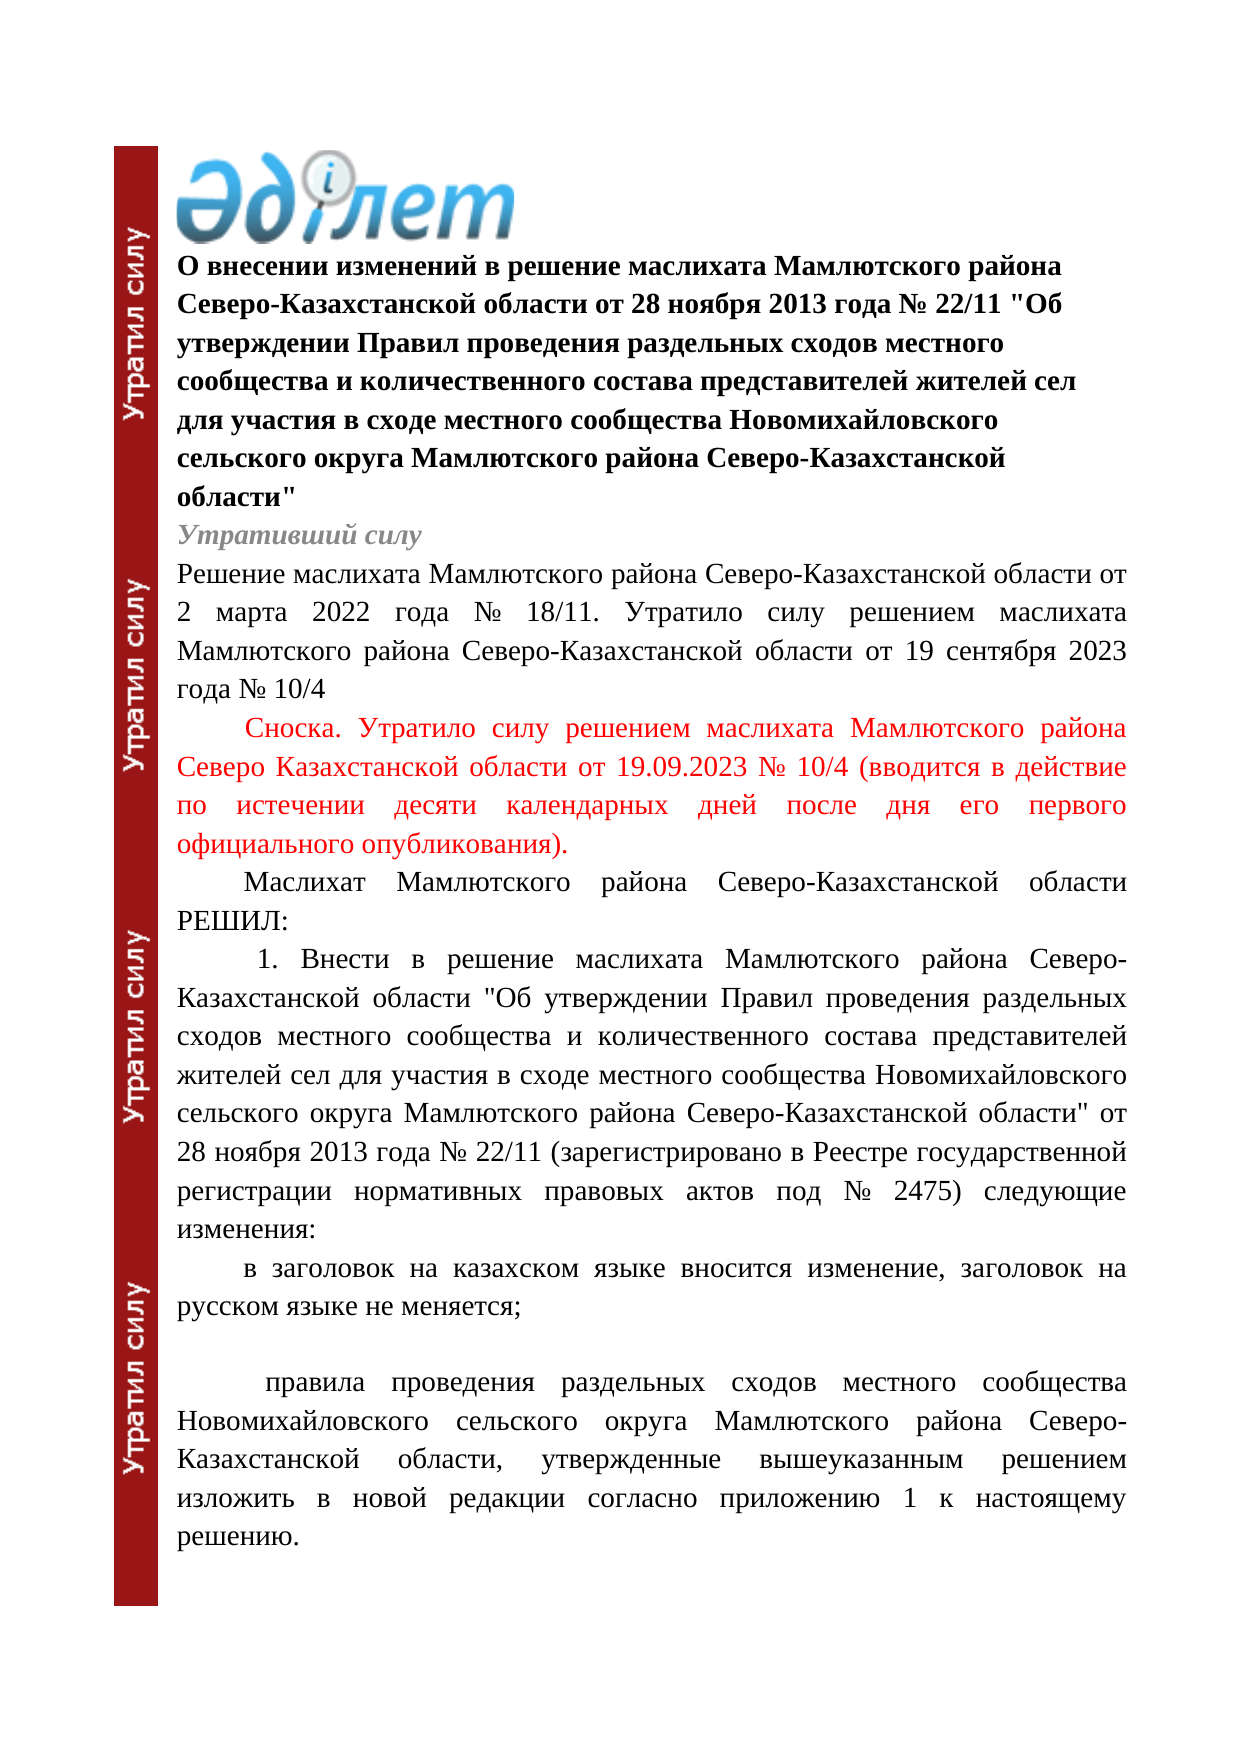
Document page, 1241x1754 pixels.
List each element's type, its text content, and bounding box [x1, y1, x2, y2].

text правила проведения раздельных сходов местного сообщества Новомихайловского сельского округа Мамлютского района Северо-Казахстанской области, утвержденные вышеуказанным решением изложить в новой редакции согласно приложению 1 к настоящему решению. [112, 1364, 1128, 1552]
picture [114, 1322, 158, 1364]
text Утративший силу [112, 517, 1128, 551]
picture [114, 1552, 158, 1606]
picture [114, 146, 158, 248]
picture [114, 1245, 158, 1250]
picture [114, 705, 158, 710]
picture [114, 859, 158, 864]
picture [176, 150, 515, 244]
text Маслихат Мамлютского района Северо-Казахстанской области РЕШИЛ: [112, 864, 1128, 936]
picture [114, 512, 158, 517]
picture [114, 551, 158, 556]
text О внесении изменений в решение маслихата Мамлютского района Северо-Казахстанской области от 28 ноября 2013 года № 22/11 "Об утверждении Правил проведения раздельных сходов местного сообщества и количественного состава представителей жителей сел для участия в сходе местного сообщества Новомихайловского сельского округа Мамлютского района Северо-Казахстанской области" [112, 248, 1128, 512]
picture [114, 936, 158, 941]
text 1. Внести в решение маслихата Мамлютского района Северо-Казахстанской области "Об утверждении Правил проведения раздельных сходов местного сообщества и количественного состава представителей жителей сел для участия в сходе местного сообщества Новомихайловского сельского округа Мамлютского района Северо-Казахстанской области" от 28 ноября 2013 года № 22/11 (зарегистрировано в Реестре государственной регистрации нормативных правовых актов под № 2475) следующие изменения: [112, 941, 1128, 1245]
text в заголовок на казахском языке вносится изменение, заголовок на русском языке не меняется; [112, 1250, 1128, 1322]
text Сноска. Утратило силу решением маслихата Мамлютского района Северо Казахстанской области от 19.09.2023 № 10/4 (вводится в действие по истечении десяти календарных дней после дня его первого официального опубликования). [112, 710, 1128, 859]
text Решение маслихата Мамлютского района Северо-Казахстанской области от 2 марта 2022 года № 18/11. Утратило силу решением маслихата Мамлютского района Северо-Казахстанской области от 19 сентября 2023 года № 10/4 [112, 556, 1128, 705]
